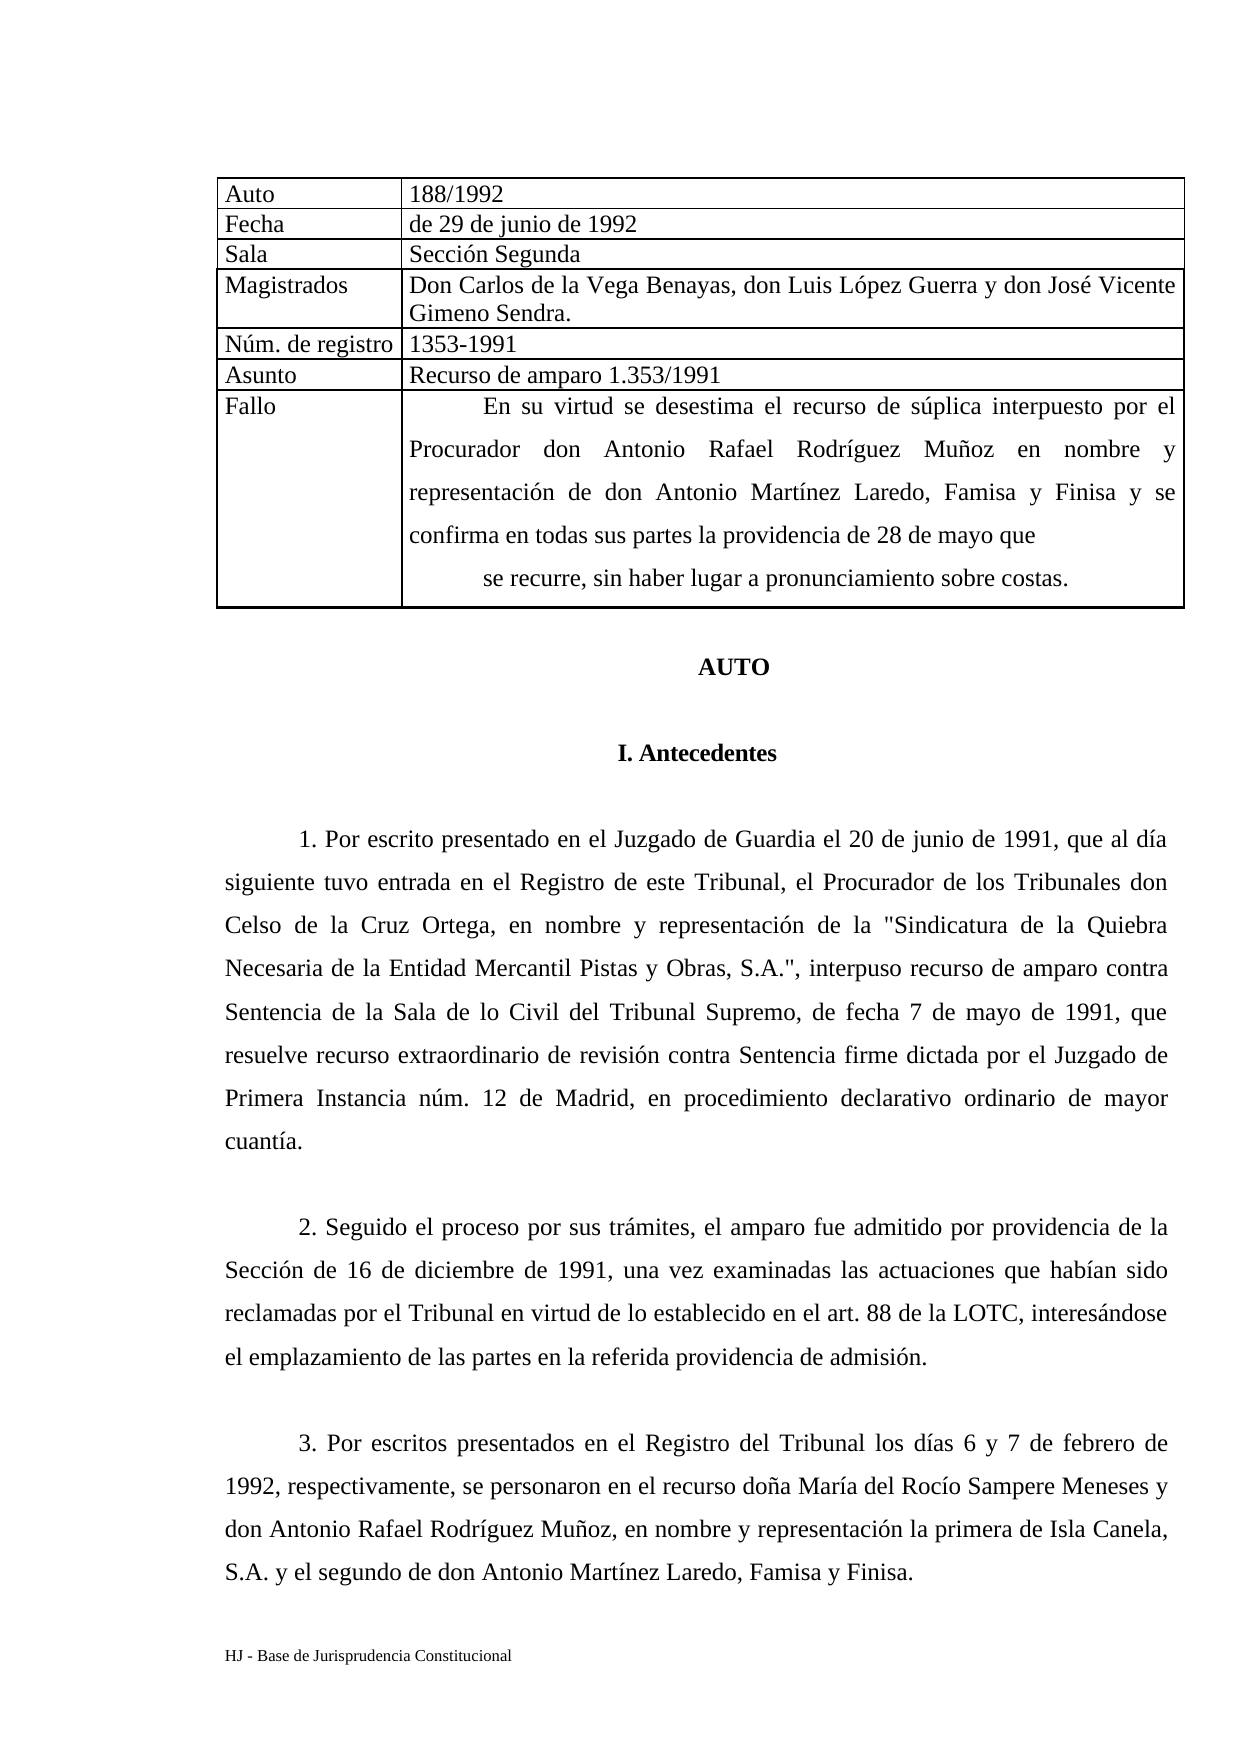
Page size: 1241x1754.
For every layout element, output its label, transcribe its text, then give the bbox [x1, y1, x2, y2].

table_cell Don Carlos de la Vega Benayas, don Luis López Guerra y don José Vicente Gimeno Sendra. [403, 270, 1183, 327]
table_header Auto [218, 179, 401, 207]
table_cell Núm. de registro [218, 329, 401, 358]
text AUTO [224, 652, 1169, 680]
table_cell Sala [218, 240, 401, 268]
table_header 188/1992 [402, 179, 1184, 207]
table_cell Sección Segunda [402, 240, 1184, 268]
table_cell Fecha [218, 209, 401, 238]
table_cell En su virtud se desestima el recurso de súplica interpuesto por el Procurador don Antonio Rafael Rodríguez Muñoz en nombre y representación de don Antonio Martínez Laredo, Famisa y Finisa y se confirma en todas sus partes la providencia de 28 de mayo que se recurre, sin haber lugar a pronunciamiento sobre costas. [403, 391, 1183, 606]
text 2. Seguido el proceso por sus trámites, el amparo fue admitido por providencia de la Sección de 16 de diciembre de 1991, una vez examinadas las actuaciones que habían sido reclamadas por el Tribunal en virtud de lo establecido en el art. 88 de la LOTC, interesándose el emplazamiento de las partes en la referida providencia de admisión. [224, 1212, 1169, 1370]
table_cell Recurso de amparo 1.353/1991 [403, 360, 1183, 389]
table_cell Fallo [218, 391, 401, 606]
text I. Antecedentes [224, 738, 1169, 767]
text 3. Por escritos presentados en el Registro del Tribunal los días 6 y 7 de febrero de 1992, respectivamente, se personaron en el recurso doña María del Rocío Sampere Meneses y don Antonio Rafael Rodríguez Muñoz, en nombre y representación la primera de Isla Canela, S.A. y el segundo de don Antonio Martínez Laredo, Famisa y Finisa. [224, 1428, 1169, 1586]
text 1. Por escrito presentado en el Juzgado de Guardia el 20 de junio de 1991, que al día siguiente tuvo entrada en el Registro de este Tribunal, el Procurador de los Tribunales don Celso de la Cruz Ortega, en nombre y representación de la "Sindicatura de la Quiebra Necesaria de la Entidad Mercantil Pistas y Obras, S.A.", interpuso recurso de amparo contra Sentencia de la Sala de lo Civil del Tribunal Supremo, de fecha 7 de mayo de 1991, que resuelve recurso extraordinario de revisión contra Sentencia firme dictada por el Juzgado de Primera Instancia núm. 12 de Madrid, en procedimiento declarativo ordinario de mayor cuantía. [224, 824, 1169, 1155]
table_cell Magistrados [218, 270, 401, 327]
table_cell 1353-1991 [403, 329, 1183, 358]
table_cell Asunto [218, 360, 401, 389]
table_cell de 29 de junio de 1992 [402, 209, 1184, 238]
